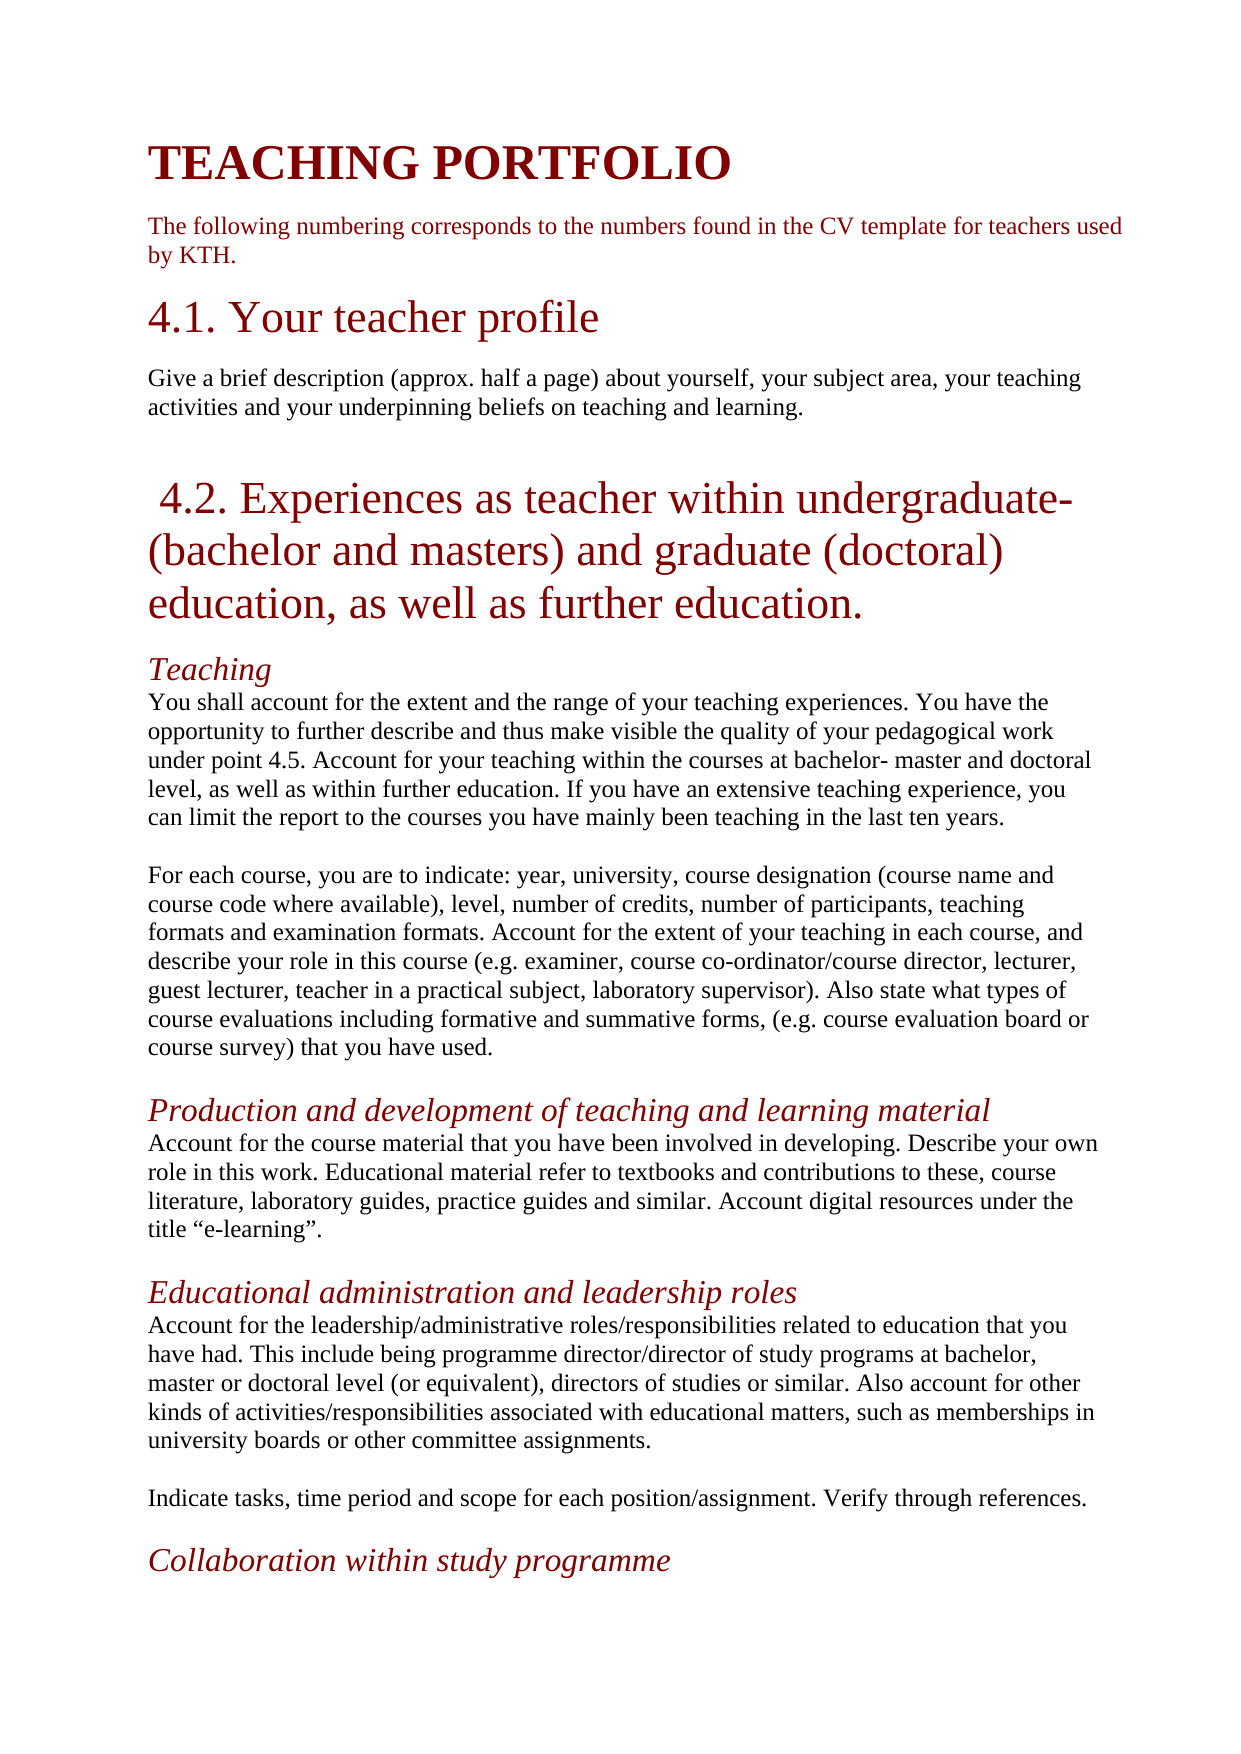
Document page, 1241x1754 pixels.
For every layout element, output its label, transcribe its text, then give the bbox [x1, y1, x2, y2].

text Indicate tasks, time period and scope for each position/assignment. Verify through references. [148, 1483, 1099, 1512]
text The following numbering corresponds to the numbers found in the CV template for teachers used by KTH. [148, 211, 1123, 269]
text 4.2. Experiences as teacher within undergraduate- (bachelor and masters) and graduate (doctoral) education, as well as further education. [148, 441, 1123, 628]
text TEACHING PORTFOLIO [148, 133, 1123, 190]
text 4.1. Your teacher profile [148, 289, 1123, 342]
text Give a brief description (approx. half a page) about yourself, your subject area, your teaching activities and your underpinning beliefs on teaching and learning. [148, 363, 1123, 421]
text Production and development of teaching and learning material Account for the course material that you have been involved in developing. Describe your own role in this work. Educational material refer to textbooks and contributions to these, course literature, laboratory guides, practice guides and similar. Account digital resources under the title “e-learning”. Educational administration and leadership roles Account for the leadership/administrative roles/responsibilities related to education that you have had. This include being programme director/director of study programs at bachelor, master or doctoral level (or equivalent), directors of studies or similar. Also account for other kinds of activities/responsibilities associated with educational matters, such as memberships in university boards or other committee assignments. [148, 1090, 1099, 1454]
text For each course, you are to indicate: year, university, course designation (course name and course code where available), level, number of credits, number of participants, teaching formats and examination formats. Account for the extent of your teaching in each course, and describe your role in this course (e.g. examiner, course co-ordinator/course director, lecturer, guest lecturer, teacher in a practical subject, laboratory supervisor). Also state what types of course evaluations including formative and summative forms, (e.g. course evaluation board or course survey) that you have used. [148, 860, 1099, 1061]
text Teaching You shall account for the extent and the range of your teaching experiences. You have the opportunity to further describe and thus make visible the quality of your pedagogical work under point 4.5. Account for your teaching within the courses at bachelor- master and doctoral level, as well as within further education. If you have an extensive teaching experience, you can limit the report to the courses you have mainly been teaching in the last ten years. [148, 649, 1099, 831]
text Collaboration within study programme [148, 1540, 1099, 1579]
